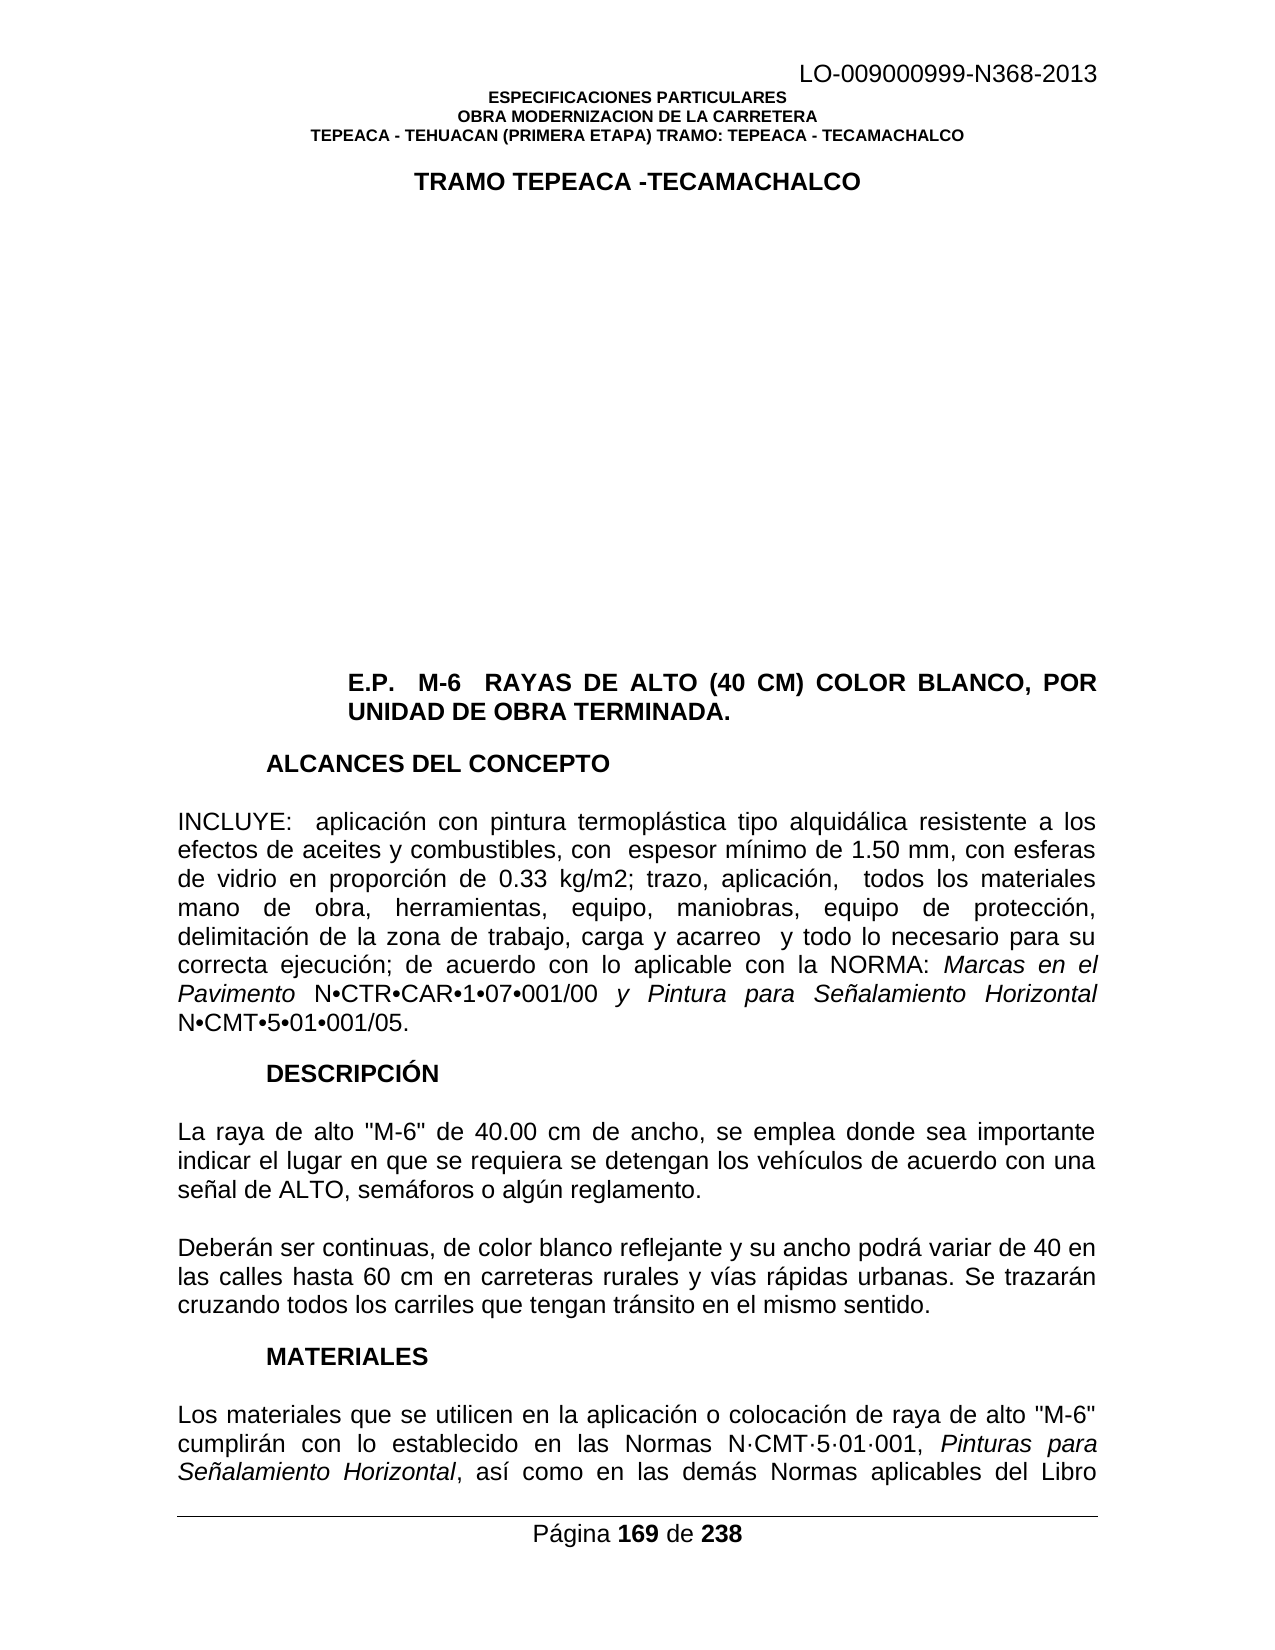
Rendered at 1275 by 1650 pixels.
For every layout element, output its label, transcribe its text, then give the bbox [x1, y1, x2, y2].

text MATERIALES [266, 1342, 1098, 1371]
text ALCANCES DEL CONCEPTO [266, 748, 1098, 777]
text La raya de alto "M-6" de 40.00 cm de ancho, se emplea donde sea importante indicar el lugar en que se requiera se detengan los vehículos de acuerdo con una señal de ALTO, semáforos o algún reglamento. [177, 1117, 1098, 1203]
text INCLUYE: aplicación con pintura termoplástica tipo alquidálica resistente a los efectos de aceites y combustibles, con espesor mínimo de 1.50 mm, con esferas de vidrio en proporción de 0.33 kg/m2; trazo, aplicación, todos los materiales mano de obra, herramientas, equipo, maniobras, equipo de protección, delimitación de la zona de trabajo, carga y acarreo y todo lo necesario para su correcta ejecución; de acuerdo con lo aplicable con la NORMA: Marcas en el Pavimento N•CTR•CAR•1•07•001/00 y Pintura para Señalamiento Horizontal N•CMT•5•01•001/05. [177, 806, 1098, 1036]
list E.P. M-6 RAYAS DE ALTO (40 CM) COLOR BLANCO, POR UNIDAD DE OBRA TERMINADA. [348, 668, 1098, 726]
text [177, 1400, 1098, 1486]
text Deberán ser continuas, de color blanco reflejante y su ancho podrá variar de 40 en las calles hasta 60 cm en carreteras rurales y vías rápidas urbanas. Se trazarán cruzando todos los carriles que tengan tránsito en el mismo sentido. [177, 1233, 1098, 1319]
text DESCRIPCIÓN [266, 1059, 1098, 1088]
